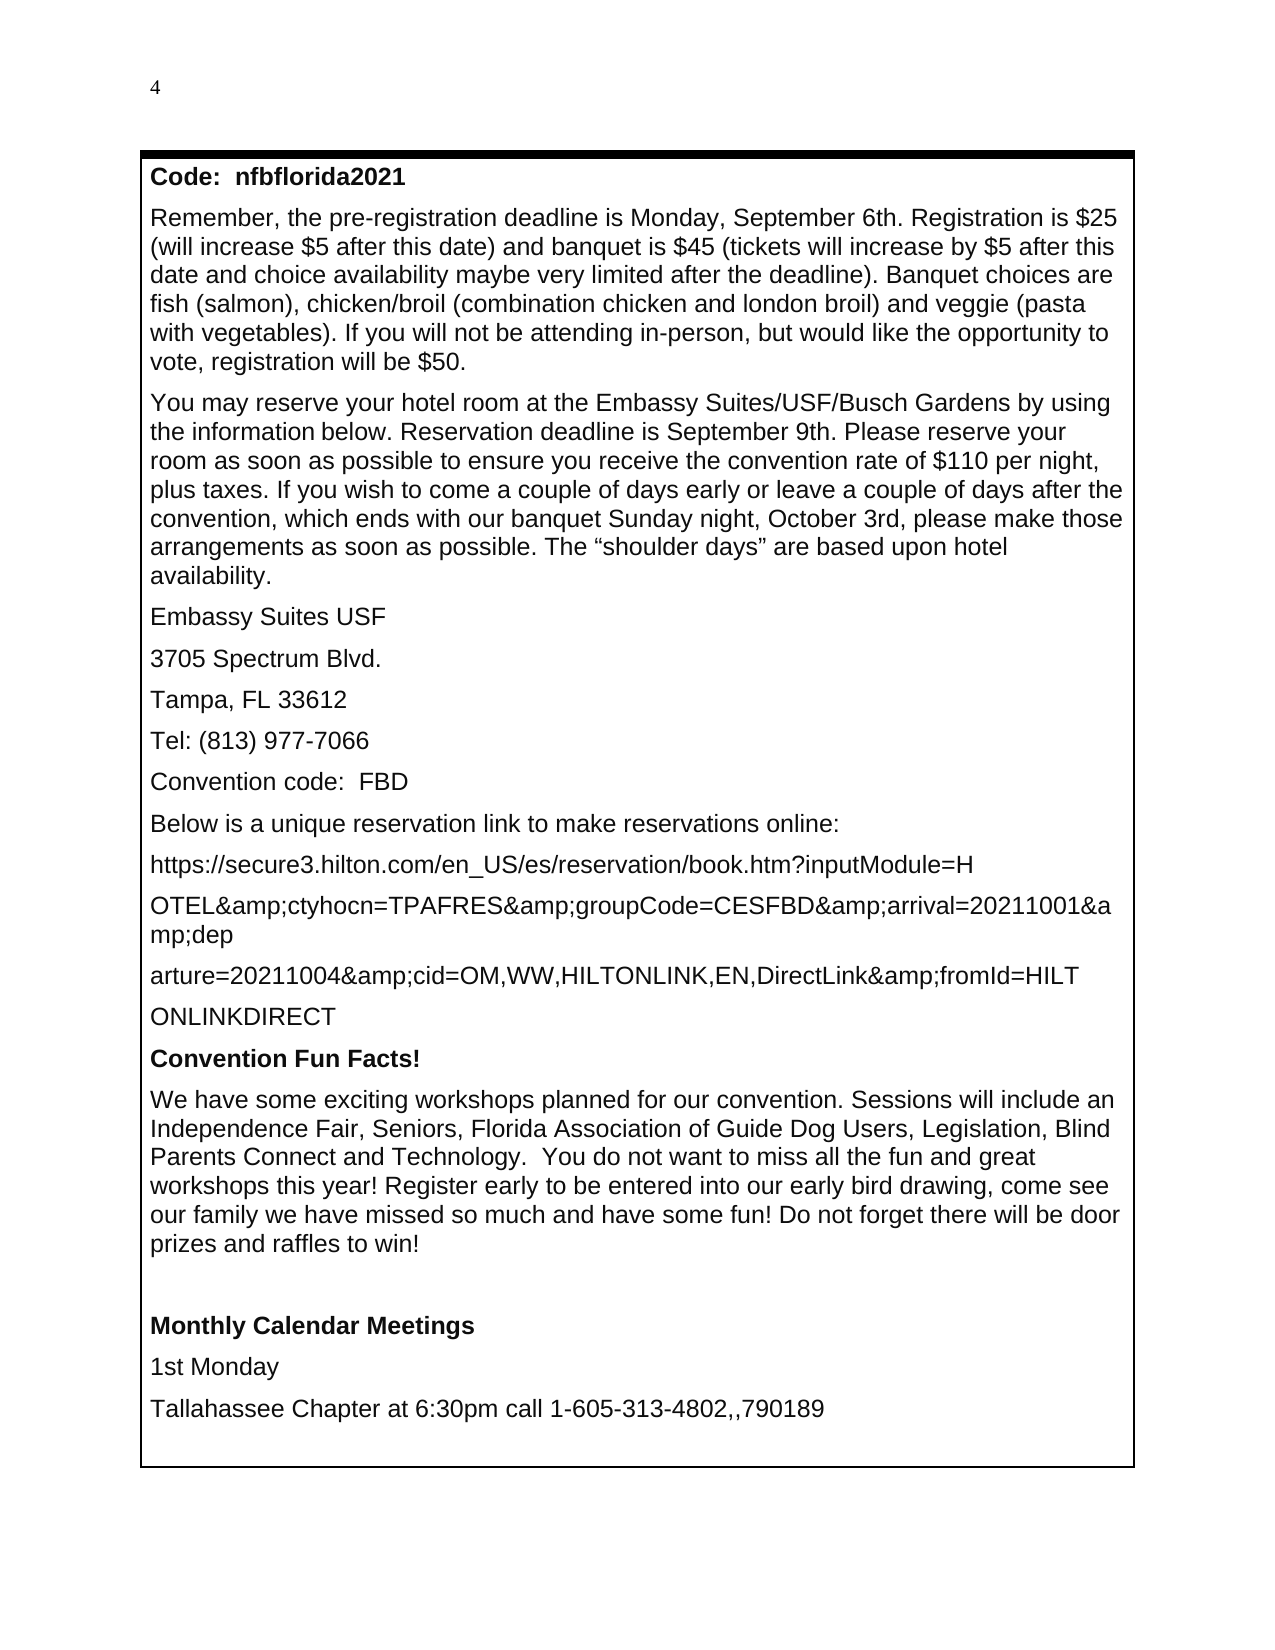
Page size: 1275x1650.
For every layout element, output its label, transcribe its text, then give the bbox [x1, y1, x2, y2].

text Tampa, FL 33612 [142, 673, 1133, 713]
text OTEL&amp;ctyhocn=TPAFRES&amp;groupCode=CESFBD&amp;arrival=20211001&amp;dep [142, 879, 1133, 948]
text Tel: (813) 977-7066 [142, 714, 1133, 755]
text We have some exciting workshops planned for our convention. Sessions will include an Independence Fair, Seniors, Florida Association of Guide Dog Users, Legislation, Blind Parents Connect and Technology. You do not want to miss all the fun and great workshops this year! Register early to be entered into our early bird drawing, come see our family we have missed so much and have some fun! Do not forget there will be door prizes and raffles to win! [142, 1073, 1133, 1257]
text Remember, the pre-registration deadline is Monday, September 6th. Registration is $25 (will increase $5 after this date) and banquet is $45 (tickets will increase by $5 after this date and choice availability maybe very limited after the deadline). Banquet choices are fish (salmon), chicken/broil (combination chicken and london broil) and veggie (pasta with vegetables). If you will not be attending in-person, but would like the opportunity to vote, registration will be $50. [142, 191, 1133, 375]
text arture=20211004&amp;cid=OM,WW,HILTONLINK,EN,DirectLink&amp;fromId=HILT [142, 949, 1133, 990]
text Convention Fun Facts! [142, 1032, 1133, 1072]
text Convention code: FBD [142, 756, 1133, 796]
text ﻿1st Monday [142, 1341, 1133, 1382]
text Monthly Calendar Meetings [142, 1299, 1133, 1340]
text Embassy Suites USF [142, 591, 1133, 631]
text 3705 Spectrum Blvd. [142, 632, 1133, 672]
text Tallahassee Chapter at 6:30pm call 1-605-313-4802,,790189 [142, 1383, 1133, 1423]
text Code: nfbflorida2021 [142, 159, 1133, 190]
text https://secure3.hilton.com/en_US/es/reservation/book.htm?inputModule=H [142, 838, 1133, 878]
text You may reserve your hotel room at the Embassy Suites/USF/Busch Gardens by using the information below. Reservation deadline is September 9th. Please reserve your room as soon as possible to ensure you receive the convention rate of $110 per night, plus taxes. If you wish to come a couple of days early or leave a couple of days after the convention, which ends with our banquet Sunday night, October 3rd, please make those arrangements as soon as possible. The “shoulder days” are based upon hotel availability. [142, 376, 1133, 590]
text Below is a unique reservation link to make reservations online: [142, 797, 1133, 837]
text ONLINKDIRECT [142, 991, 1133, 1031]
